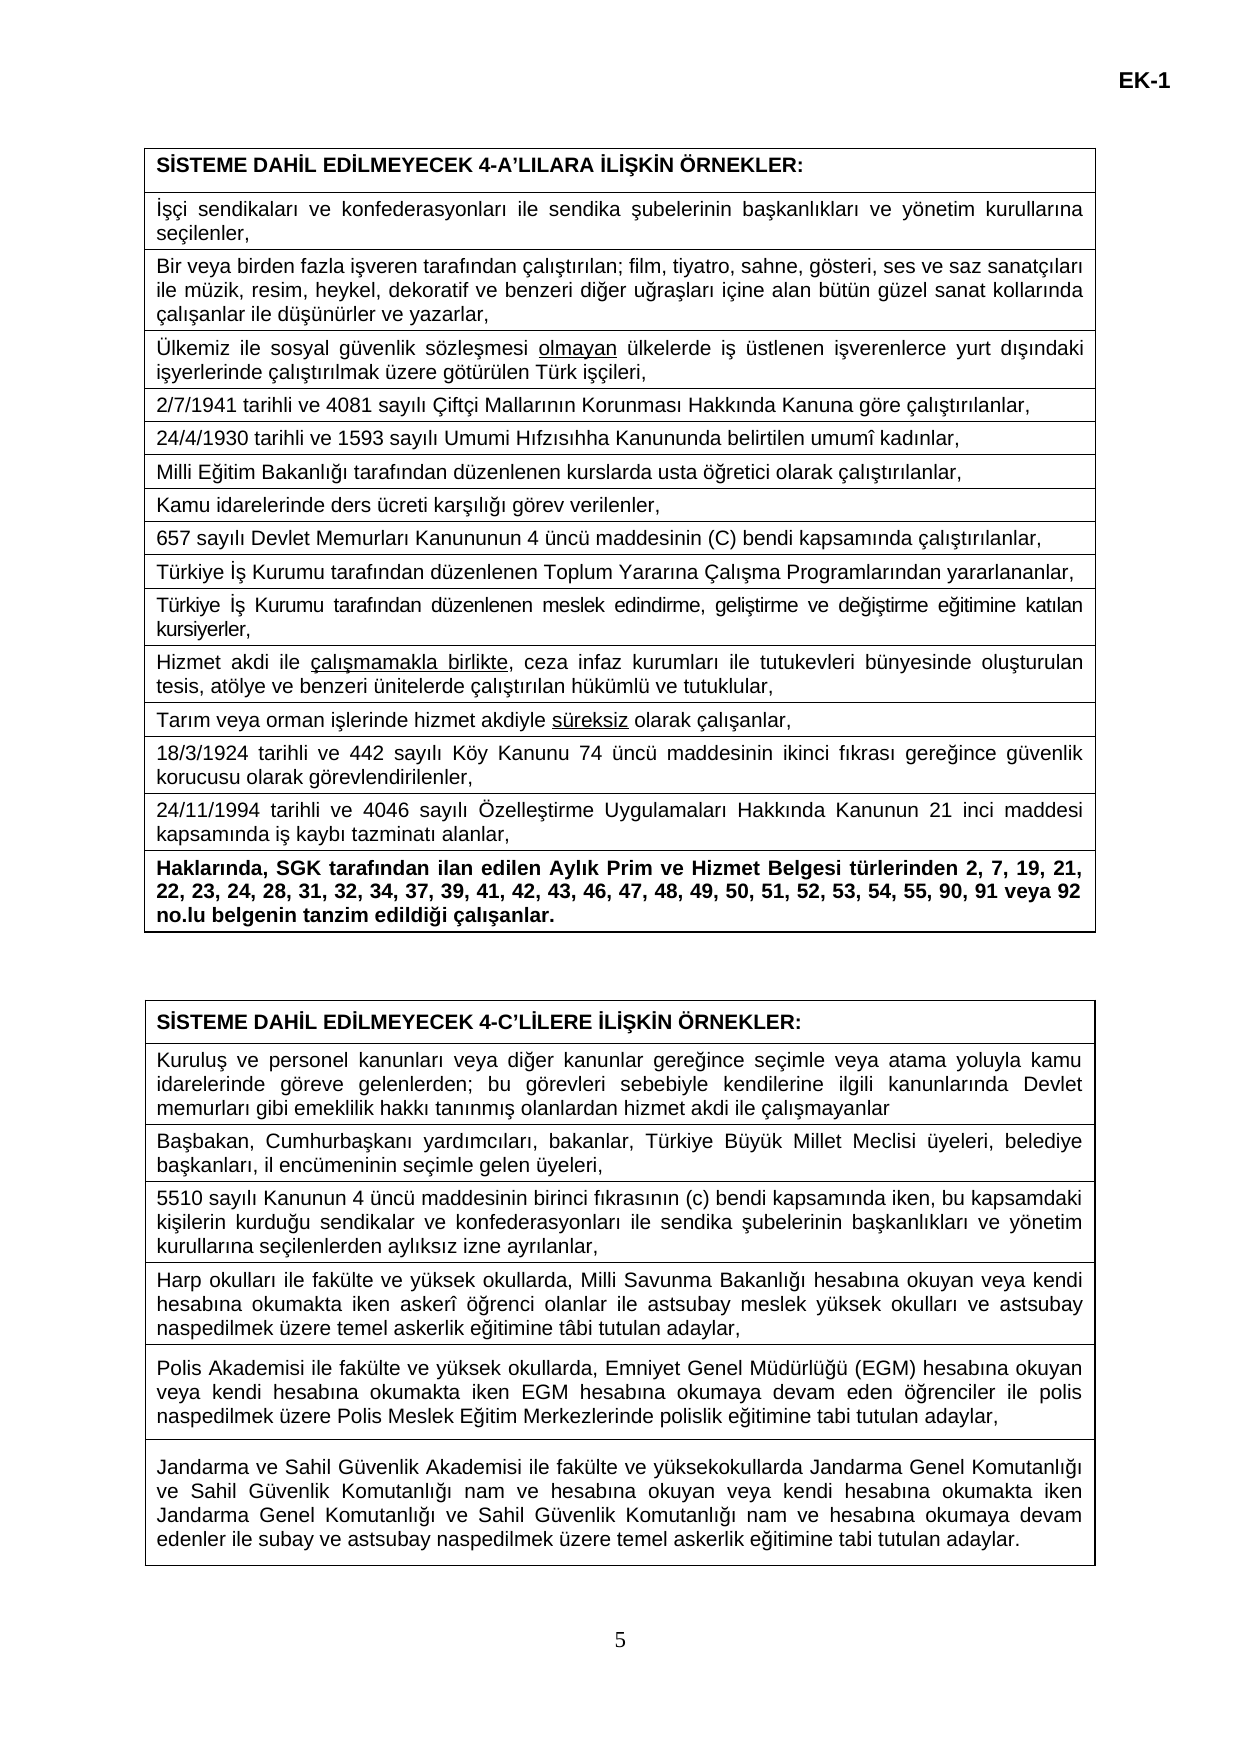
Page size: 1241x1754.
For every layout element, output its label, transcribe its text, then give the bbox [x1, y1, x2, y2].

table_cell 24/11/1994 tarihli ve 4046 sayılı Özelleştirme Uygulamaları Hakkında Kanunun 21 inci maddesi kapsamında iş kaybı tazminatı alanlar, [145, 794, 1095, 850]
table_cell 657 sayılı Devlet Memurları Kanununun 4 üncü maddesinin (C) bendi kapsamında çalıştırılanlar, [145, 522, 1095, 554]
table_cell Ülkemiz ile sosyal güvenlik sözleşmesi olmayan ülkelerde iş üstlenen işverenlerce yurt dışındaki işyerlerinde çalıştırılmak üzere götürülen Türk işçileri, [145, 331, 1095, 388]
table_cell 5510 sayılı Kanunun 4 üncü maddesinin birinci fıkrasının (c) bendi kapsamında iken, bu kapsamdaki kişilerin kurduğu sendikalar ve konfederasyonları ile sendika şubelerinin başkanlıkları ve yönetim kurullarına seçilenlerden aylıksız izne ayrılanlar, [146, 1182, 1094, 1262]
table_header SİSTEME DAHİL EDİLMEYECEK 4-C’LİLERE İLİŞKİN ÖRNEKLER: [146, 1001, 1094, 1042]
table_cell Haklarında, SGK tarafından ilan edilen Aylık Prim ve Hizmet Belgesi türlerinden 2, 7, 19, 21, 22, 23, 24, 28, 31, 32, 34, 37, 39, 41, 42, 43, 46, 47, 48, 49, 50, 51, 52, 53, 54, 55, 90, 91 veya 92 no.lu belgenin tanzim edildiği çalışanlar. [145, 851, 1095, 931]
table_cell Türkiye İş Kurumu tarafından düzenlenen meslek edindirme, geliştirme ve değiştirme eğitimine katılan kursiyerler, [145, 589, 1095, 645]
table_cell 24/4/1930 tarihli ve 1593 sayılı Umumi Hıfzısıhha Kanununda belirtilen umumî kadınlar, [145, 422, 1095, 454]
table_cell Milli Eğitim Bakanlığı tarafından düzenlenen kurslarda usta öğretici olarak çalıştırılanlar, [145, 455, 1095, 488]
table_cell 2/7/1941 tarihli ve 4081 sayılı Çiftçi Mallarının Korunması Hakkında Kanuna göre çalıştırılanlar, [145, 389, 1095, 421]
table_cell İşçi sendikaları ve konfederasyonları ile sendika şubelerinin başkanlıkları ve yönetim kurullarına seçilenler, [145, 193, 1095, 249]
table_cell Tarım veya orman işlerinde hizmet akdiyle süreksiz olarak çalışanlar, [145, 703, 1095, 736]
table_cell Harp okulları ile fakülte ve yüksek okullarda, Milli Savunma Bakanlığı hesabına okuyan veya kendi hesabına okumakta iken askerî öğrenci olanlar ile astsubay meslek yüksek okulları ve astsubay naspedilmek üzere temel askerlik eğitimine tâbi tutulan adaylar, [146, 1263, 1094, 1343]
table_cell Jandarma ve Sahil Güvenlik Akademisi ile fakülte ve yüksekokullarda Jandarma Genel Komutanlığı ve Sahil Güvenlik Komutanlığı nam ve hesabına okuyan veya kendi hesabına okumakta iken Jandarma Genel Komutanlığı ve Sahil Güvenlik Komutanlığı nam ve hesabına okumaya devam edenler ile subay ve astsubay naspedilmek üzere temel askerlik eğitimine tabi tutulan adaylar. [146, 1440, 1094, 1565]
table_cell Kuruluş ve personel kanunları veya diğer kanunlar gereğince seçimle veya atama yoluyla kamu idarelerinde göreve gelenlerden; bu görevleri sebebiyle kendilerine ilgili kanunlarında Devlet memurları gibi emeklilik hakkı tanınmış olanlardan hizmet akdi ile çalışmayanlar [146, 1044, 1094, 1124]
table_cell Kamu idarelerinde ders ücreti karşılığı görev verilenler, [145, 489, 1095, 521]
table_cell Türkiye İş Kurumu tarafından düzenlenen Toplum Yararına Çalışma Programlarından yararlananlar, [145, 555, 1095, 588]
table_cell 18/3/1924 tarihli ve 442 sayılı Köy Kanunu 74 üncü maddesinin ikinci fıkrası gereğince güvenlik korucusu olarak görevlendirilenler, [145, 737, 1095, 793]
table_header SİSTEME DAHİL EDİLMEYECEK 4-A’LILARA İLİŞKİN ÖRNEKLER: [145, 149, 1095, 192]
table_cell Hizmet akdi ile çalışmamakla birlikte, ceza infaz kurumları ile tutukevleri bünyesinde oluşturulan tesis, atölye ve benzeri ünitelerde çalıştırılan hükümlü ve tutuklular, [145, 646, 1095, 702]
table_cell Polis Akademisi ile fakülte ve yüksek okullarda, Emniyet Genel Müdürlüğü (EGM) hesabına okuyan veya kendi hesabına okumakta iken EGM hesabına okumaya devam eden öğrenciler ile polis naspedilmek üzere Polis Meslek Eğitim Merkezlerinde polislik eğitimine tabi tutulan adaylar, [146, 1345, 1094, 1439]
table_cell Başbakan, Cumhurbaşkanı yardımcıları, bakanlar, Türkiye Büyük Millet Meclisi üyeleri, belediye başkanları, il encümeninin seçimle gelen üyeleri, [146, 1125, 1094, 1181]
table_cell Bir veya birden fazla işveren tarafından çalıştırılan; film, tiyatro, sahne, gösteri, ses ve saz sanatçıları ile müzik, resim, heykel, dekoratif ve benzeri diğer uğraşları içine alan bütün güzel sanat kollarında çalışanlar ile düşünürler ve yazarlar, [145, 250, 1095, 330]
